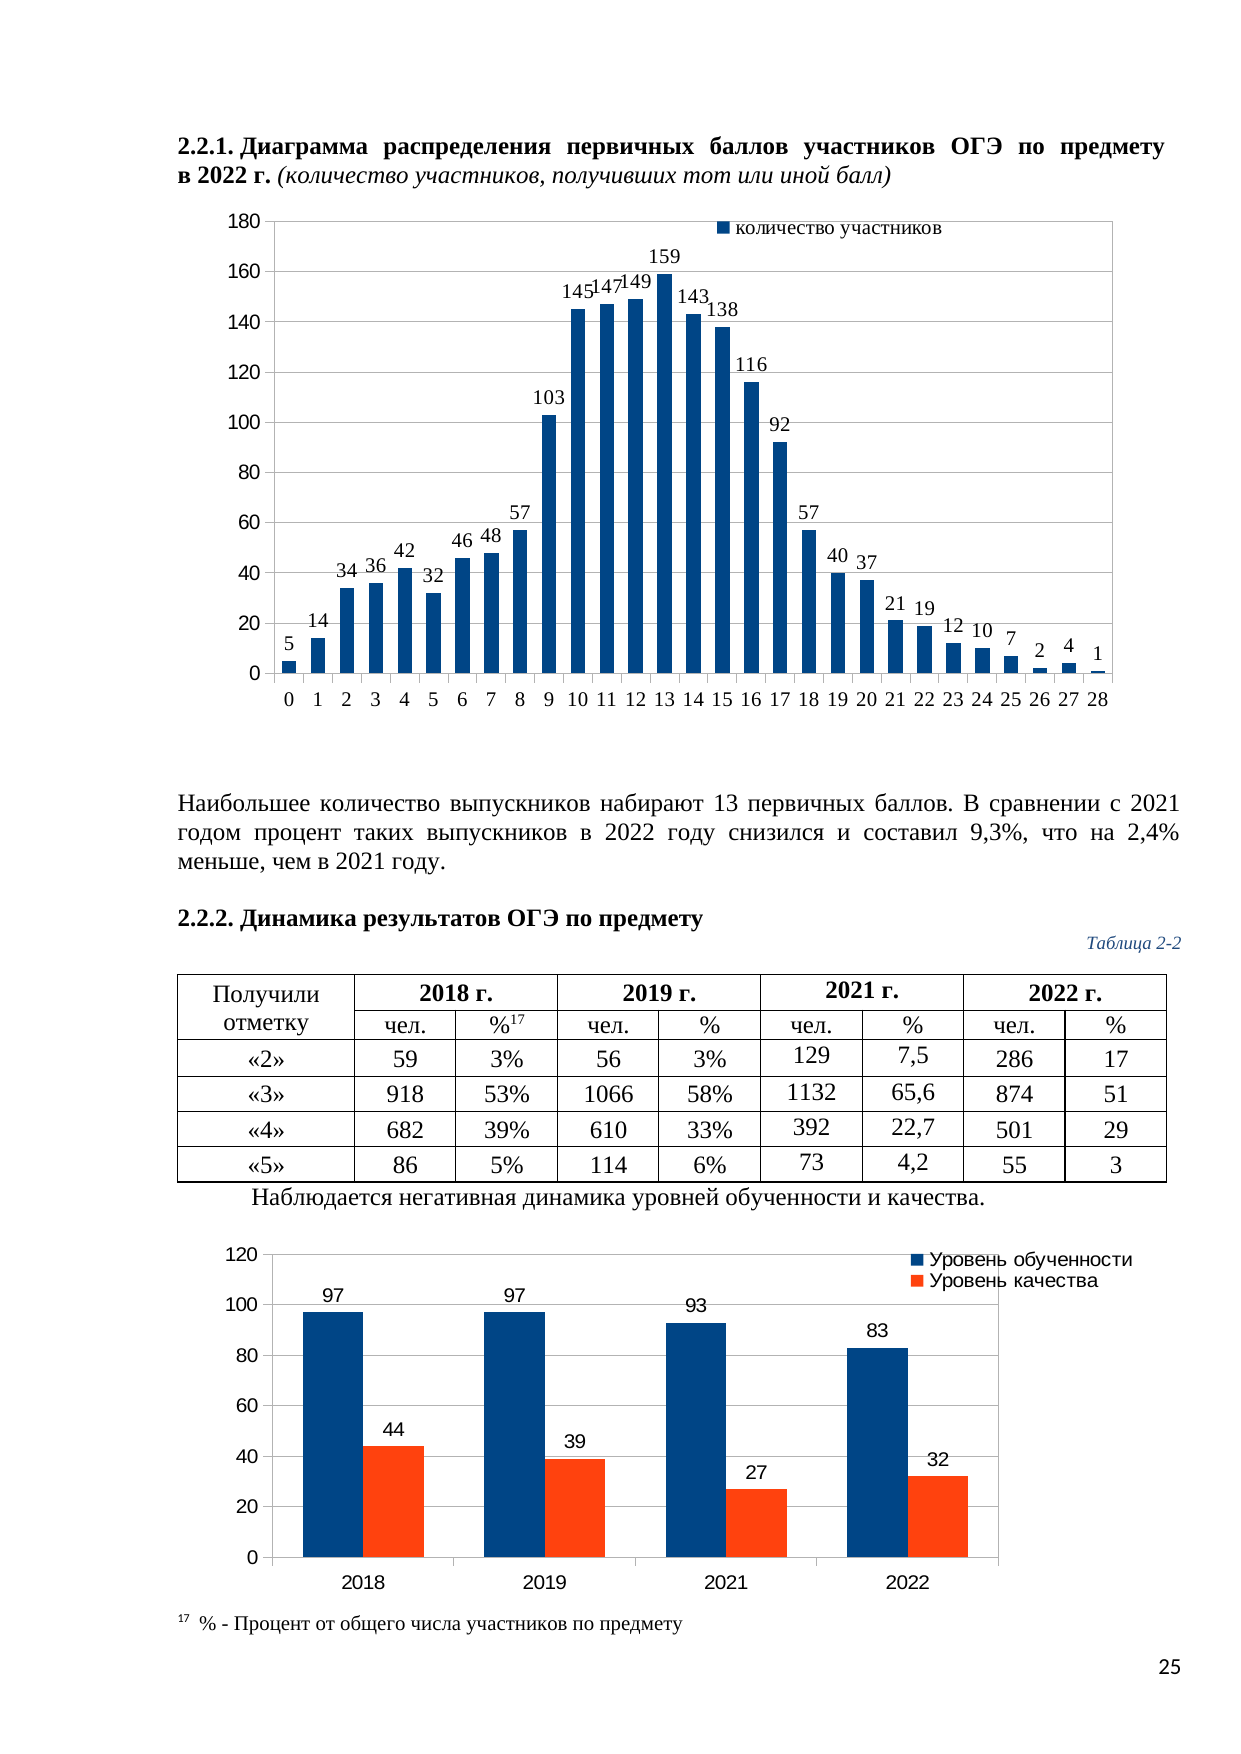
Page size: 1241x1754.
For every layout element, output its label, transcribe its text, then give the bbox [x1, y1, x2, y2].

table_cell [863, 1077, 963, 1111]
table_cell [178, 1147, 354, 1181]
text Наибольшее количество выпускников набирают 13 первичных баллов. В сравнении с 2021 годом процент таких выпускников в 2022 году снизился и составил 9,3%, что на 2,4% меньше, чем в 2021 году. [177, 788, 1181, 874]
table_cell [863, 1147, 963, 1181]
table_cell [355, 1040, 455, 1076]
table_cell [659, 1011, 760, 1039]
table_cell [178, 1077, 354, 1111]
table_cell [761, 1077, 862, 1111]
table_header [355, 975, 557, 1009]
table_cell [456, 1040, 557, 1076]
text 2.2.1. Диаграмма распределения первичных баллов участников ОГЭ по предмету в 2022 г. (количество участников, получивших тот или иной балл) [177, 131, 1181, 189]
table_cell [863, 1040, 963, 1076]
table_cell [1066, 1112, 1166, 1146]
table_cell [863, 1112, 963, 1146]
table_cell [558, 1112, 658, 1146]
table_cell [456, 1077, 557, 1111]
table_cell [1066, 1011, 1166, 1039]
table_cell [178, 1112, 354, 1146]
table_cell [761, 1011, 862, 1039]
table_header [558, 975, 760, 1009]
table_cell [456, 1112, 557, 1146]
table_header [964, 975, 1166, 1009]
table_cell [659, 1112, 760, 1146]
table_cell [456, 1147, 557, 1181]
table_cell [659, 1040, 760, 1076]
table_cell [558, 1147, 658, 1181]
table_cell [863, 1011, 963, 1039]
text Наблюдается негативная динамика уровней обученности и качества. [251, 1182, 1181, 1211]
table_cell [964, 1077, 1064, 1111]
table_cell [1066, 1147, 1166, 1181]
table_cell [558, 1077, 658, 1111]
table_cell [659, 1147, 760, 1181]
text 2.2.2. Динамика результатов ОГЭ по предмету [177, 903, 1181, 932]
text Таблица 2-2 [177, 932, 1181, 953]
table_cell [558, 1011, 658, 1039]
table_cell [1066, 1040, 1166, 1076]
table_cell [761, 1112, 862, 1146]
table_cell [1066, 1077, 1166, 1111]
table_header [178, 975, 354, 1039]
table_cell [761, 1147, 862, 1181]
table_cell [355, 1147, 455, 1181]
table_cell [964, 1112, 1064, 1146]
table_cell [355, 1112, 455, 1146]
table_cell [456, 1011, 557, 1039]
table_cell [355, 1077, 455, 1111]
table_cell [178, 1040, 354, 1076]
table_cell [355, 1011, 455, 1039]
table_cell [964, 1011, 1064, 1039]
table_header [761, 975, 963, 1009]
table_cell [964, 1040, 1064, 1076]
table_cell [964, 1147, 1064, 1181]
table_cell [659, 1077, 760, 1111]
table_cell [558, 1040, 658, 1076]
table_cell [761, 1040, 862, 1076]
